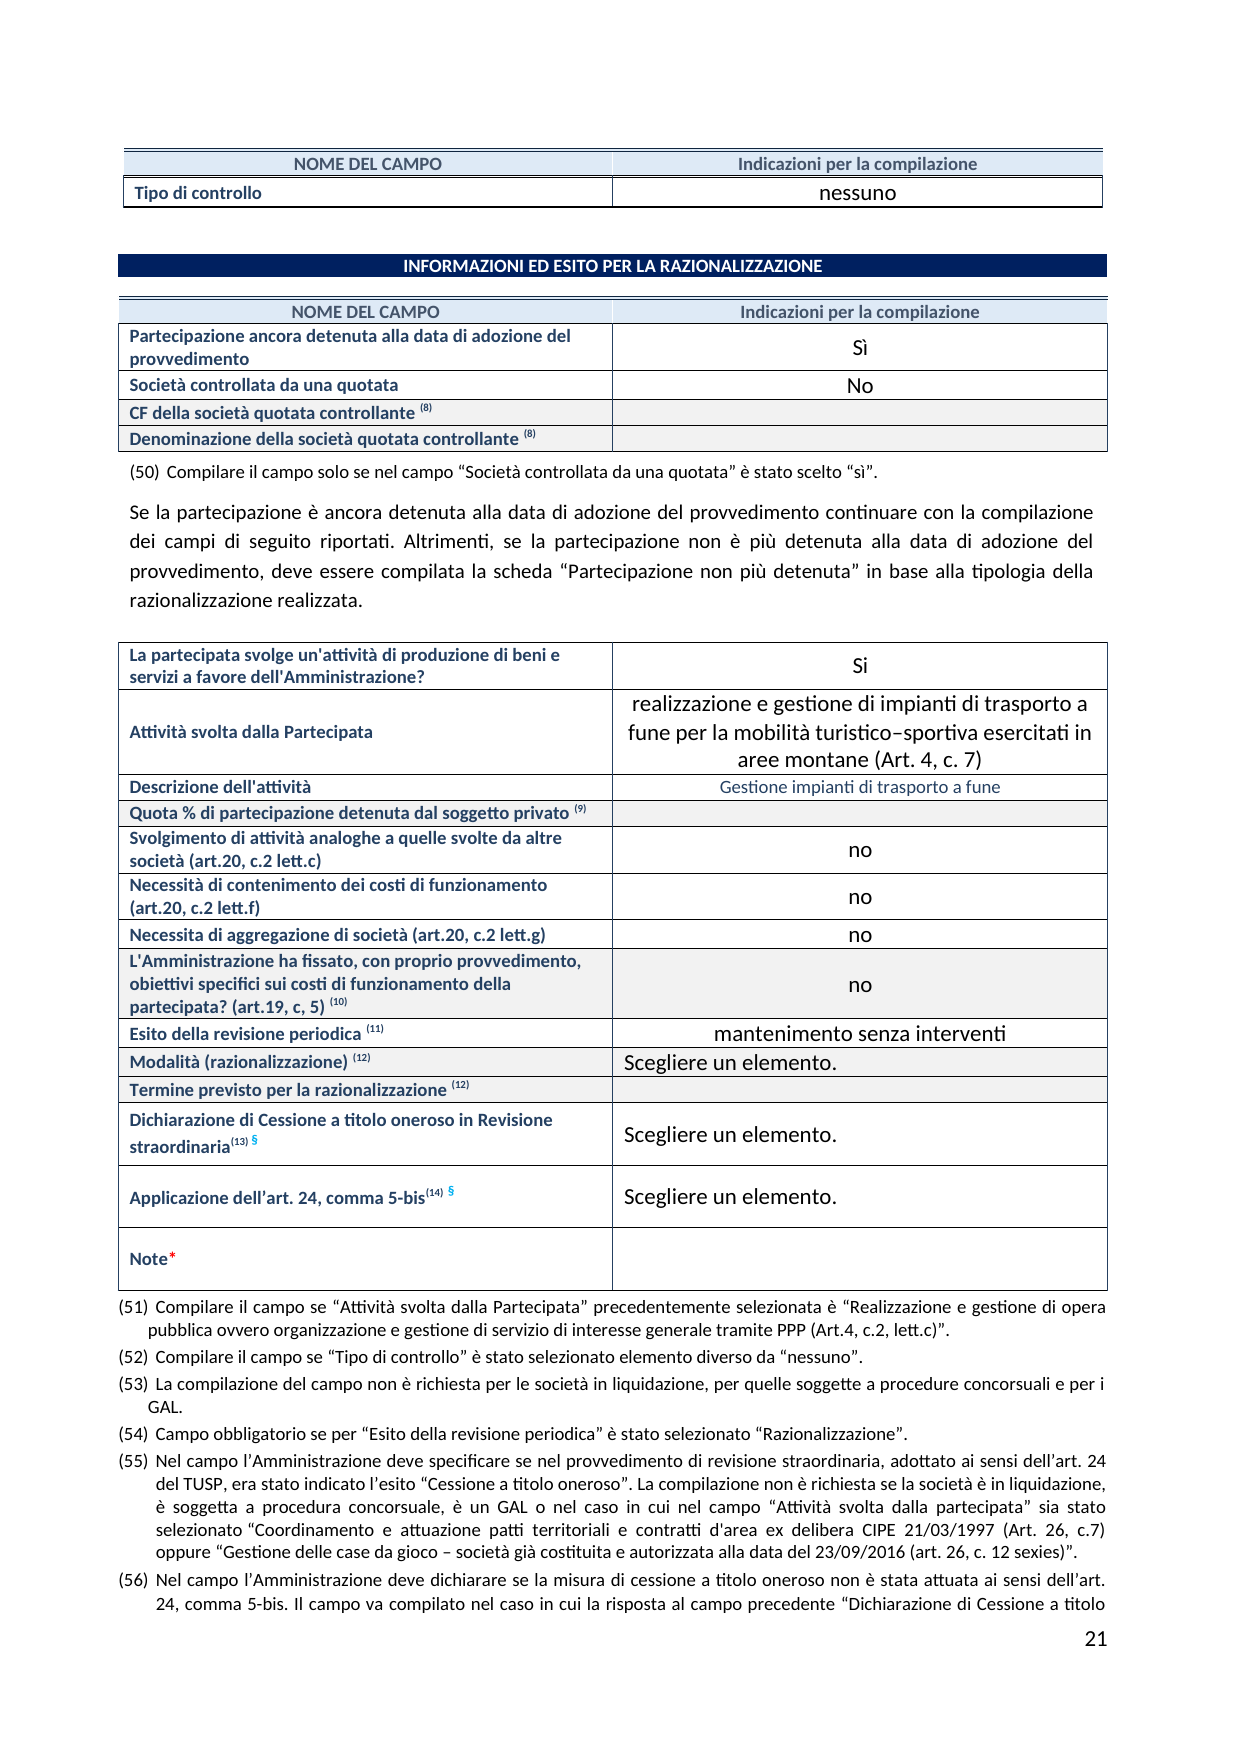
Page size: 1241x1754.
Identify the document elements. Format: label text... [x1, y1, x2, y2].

table_cell [613, 949, 1107, 1018]
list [118, 1568, 1107, 1615]
table_cell Quota % di partecipazione detenuta dal soggetto privato (9) [119, 801, 612, 826]
list La compilazione del campo non è richiesta per le società in liquidazione, per quelle soggette a procedure concorsuali e per i GAL. [118, 1372, 1107, 1418]
table_cell Applicazione dell’art. 24, comma 5-bis(14) § [119, 1166, 612, 1227]
table_cell [613, 801, 1107, 826]
list Campo obbligatorio se per “Esito della revisione periodica” è stato selezionato “Razionalizzazione”. [118, 1422, 1107, 1445]
list Nel campo l’Amministrazione deve specificare se nel provvedimento di revisione straordinaria, adottato ai sensi dell’art. 24 del TUSP, era stato indicato l’esito “Cessione a titolo oneroso”. La compilazione non è richiesta se la società è in liquidazione, è soggetta a procedura concorsuale, è un GAL o nel caso in cui nel campo “Attività svolta dalla partecipata” sia stato selezionato “Coordinamento e attuazione patti territoriali e contratti d'area ex delibera CIPE 21/03/1997 (Art. 26, c.7) oppure “Gestione delle case da gioco – società già costituita e autorizzata alla data del 23/09/2016 (art. 26, c. 12 sexies)”. [118, 1449, 1107, 1564]
table_cell Società controllata da una quotata [119, 371, 612, 399]
table_cell [613, 400, 1107, 425]
table_cell L'Amministrazione ha fissato, con proprio provvedimento, obiettivi specifici sui costi di funzionamento della partecipata? (art.19, c, 5) (10) [119, 949, 612, 1018]
table_cell Descrizione dell'attività [119, 775, 612, 799]
table_cell Dichiarazione di Cessione a titolo oneroso in Revisione straordinaria(13) § [119, 1103, 612, 1165]
table_cell [613, 1228, 1107, 1290]
text INFORMAZIONI ED ESITO PER LA RAZIONALIZZAZIONE [118, 254, 1107, 277]
table_cell Denominazione della società quotata controllante (8) [119, 426, 612, 451]
table_cell CF della società quotata controllante (8) [119, 400, 612, 425]
table_header NOME DEL CAMPO [119, 300, 612, 323]
table_cell [613, 1077, 1107, 1102]
table_cell La partecipata svolge un'attività di produzione di beni e servizi a favore dell'Amministrazione? [119, 643, 612, 688]
table_cell [613, 426, 1107, 451]
table_cell Compilare il campo solo se nel campo “Società controllata da una quotata” è stato scelto “sì”. Se la partecipazione è ancora detenuta alla data di adozione del provvedimento continuare con la compilazione dei campi di seguito riportati. Altrimenti, se la partecipazione non è più detenuta alla data di adozione del provvedimento, deve essere compilata la scheda “Partecipazione non più detenuta” in base alla tipologia della razionalizzazione realizzata. [118, 452, 1107, 642]
table_cell Attività svolta dalla Partecipata [119, 690, 612, 774]
table_cell Gestione impianti di trasporto a fune [613, 775, 1107, 799]
table_header NOME DEL CAMPO [124, 152, 612, 175]
table_cell Esito della revisione periodica (11) [119, 1019, 612, 1047]
table_cell Svolgimento di attività analoghe a quelle svolte da altre società (art.20, c.2 lett.c) [119, 827, 612, 872]
table_cell Partecipazione ancora detenuta alla data di adozione del provvedimento [119, 324, 612, 370]
list Compilare il campo se “Tipo di controllo” è stato selezionato elemento diverso da “nessuno”. [118, 1345, 1107, 1368]
table_header Indicazioni per la compilazione [613, 152, 1103, 175]
table_cell Tipo di controllo [124, 178, 612, 206]
table_cell Necessita di aggregazione di società (art.20, c.2 lett.g) [119, 920, 612, 948]
table_header Indicazioni per la compilazione [613, 300, 1107, 323]
table_cell Note* [119, 1228, 612, 1290]
table_cell Termine previsto per la razionalizzazione (12) [119, 1077, 612, 1102]
list Compilare il campo se “Attività svolta dalla Partecipata” precedentemente selezionata è “Realizzazione e gestione di opera pubblica ovvero organizzazione e gestione di servizio di interesse generale tramite PPP (Art.4, c.2, lett.c)”. [118, 1295, 1107, 1341]
table_cell Modalità (razionalizzazione) (12) [119, 1048, 612, 1076]
table_cell Necessità di contenimento dei costi di funzionamento (art.20, c.2 lett.f) [119, 874, 612, 919]
